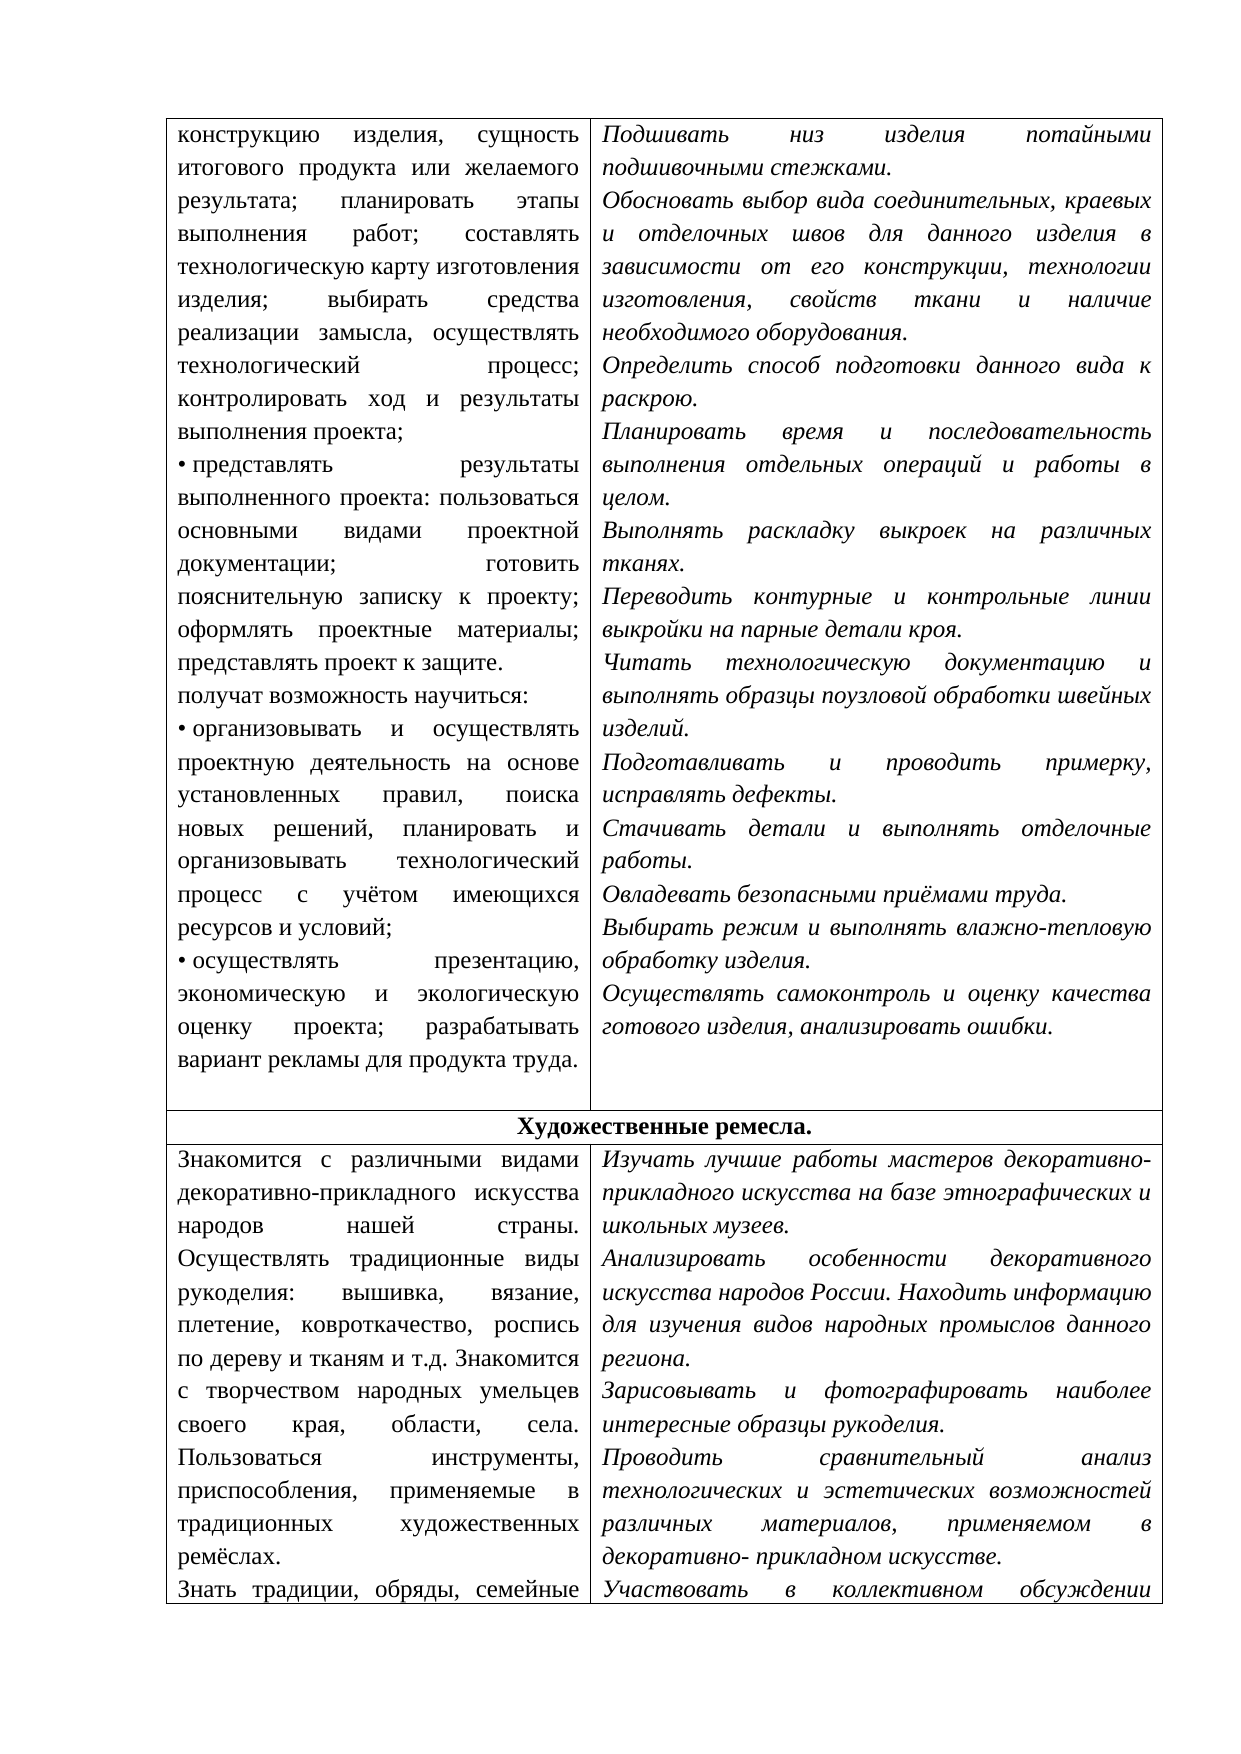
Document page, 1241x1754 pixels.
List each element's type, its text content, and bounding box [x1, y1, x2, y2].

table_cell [591, 1145, 1162, 1602]
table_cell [167, 1145, 590, 1602]
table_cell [591, 119, 1162, 1110]
table_cell Художественные ремесла. [167, 1111, 1162, 1143]
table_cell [167, 119, 590, 1110]
